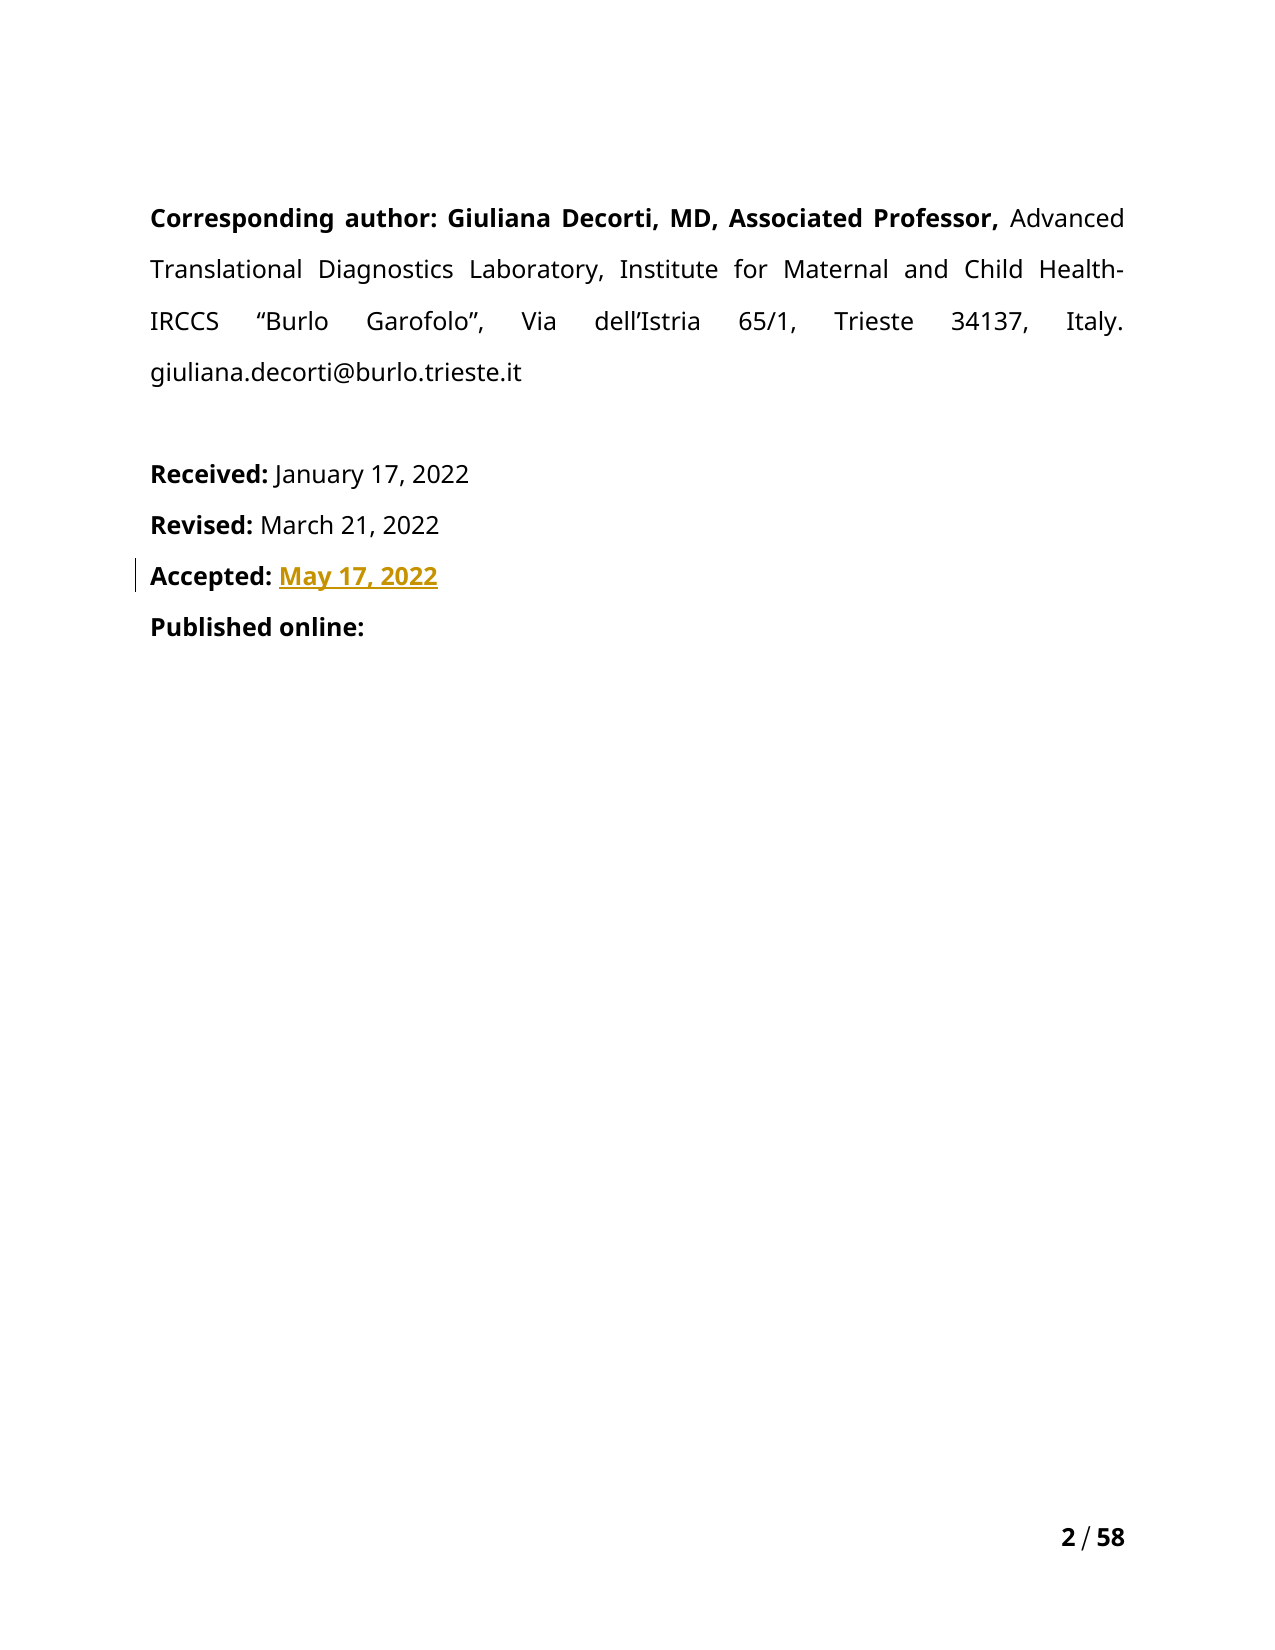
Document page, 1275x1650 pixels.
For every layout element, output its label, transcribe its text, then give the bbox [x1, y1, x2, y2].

text Received: January 17, 2022 [150, 456, 1125, 490]
text Accepted: [150, 558, 1125, 592]
text Published online: [150, 609, 1125, 643]
text Revised: March 21, 2022 [150, 507, 1125, 541]
text Corresponding author: Giuliana Decorti, MD, Associated Professor, Advanced Translational Diagnostics Laboratory, Institute for Maternal and Child Health-IRCCS “Burlo Garofolo”, Via dell’Istria 65/1, Trieste 34137, Italy. giuliana.decorti@burlo.trieste.it [150, 201, 1125, 388]
